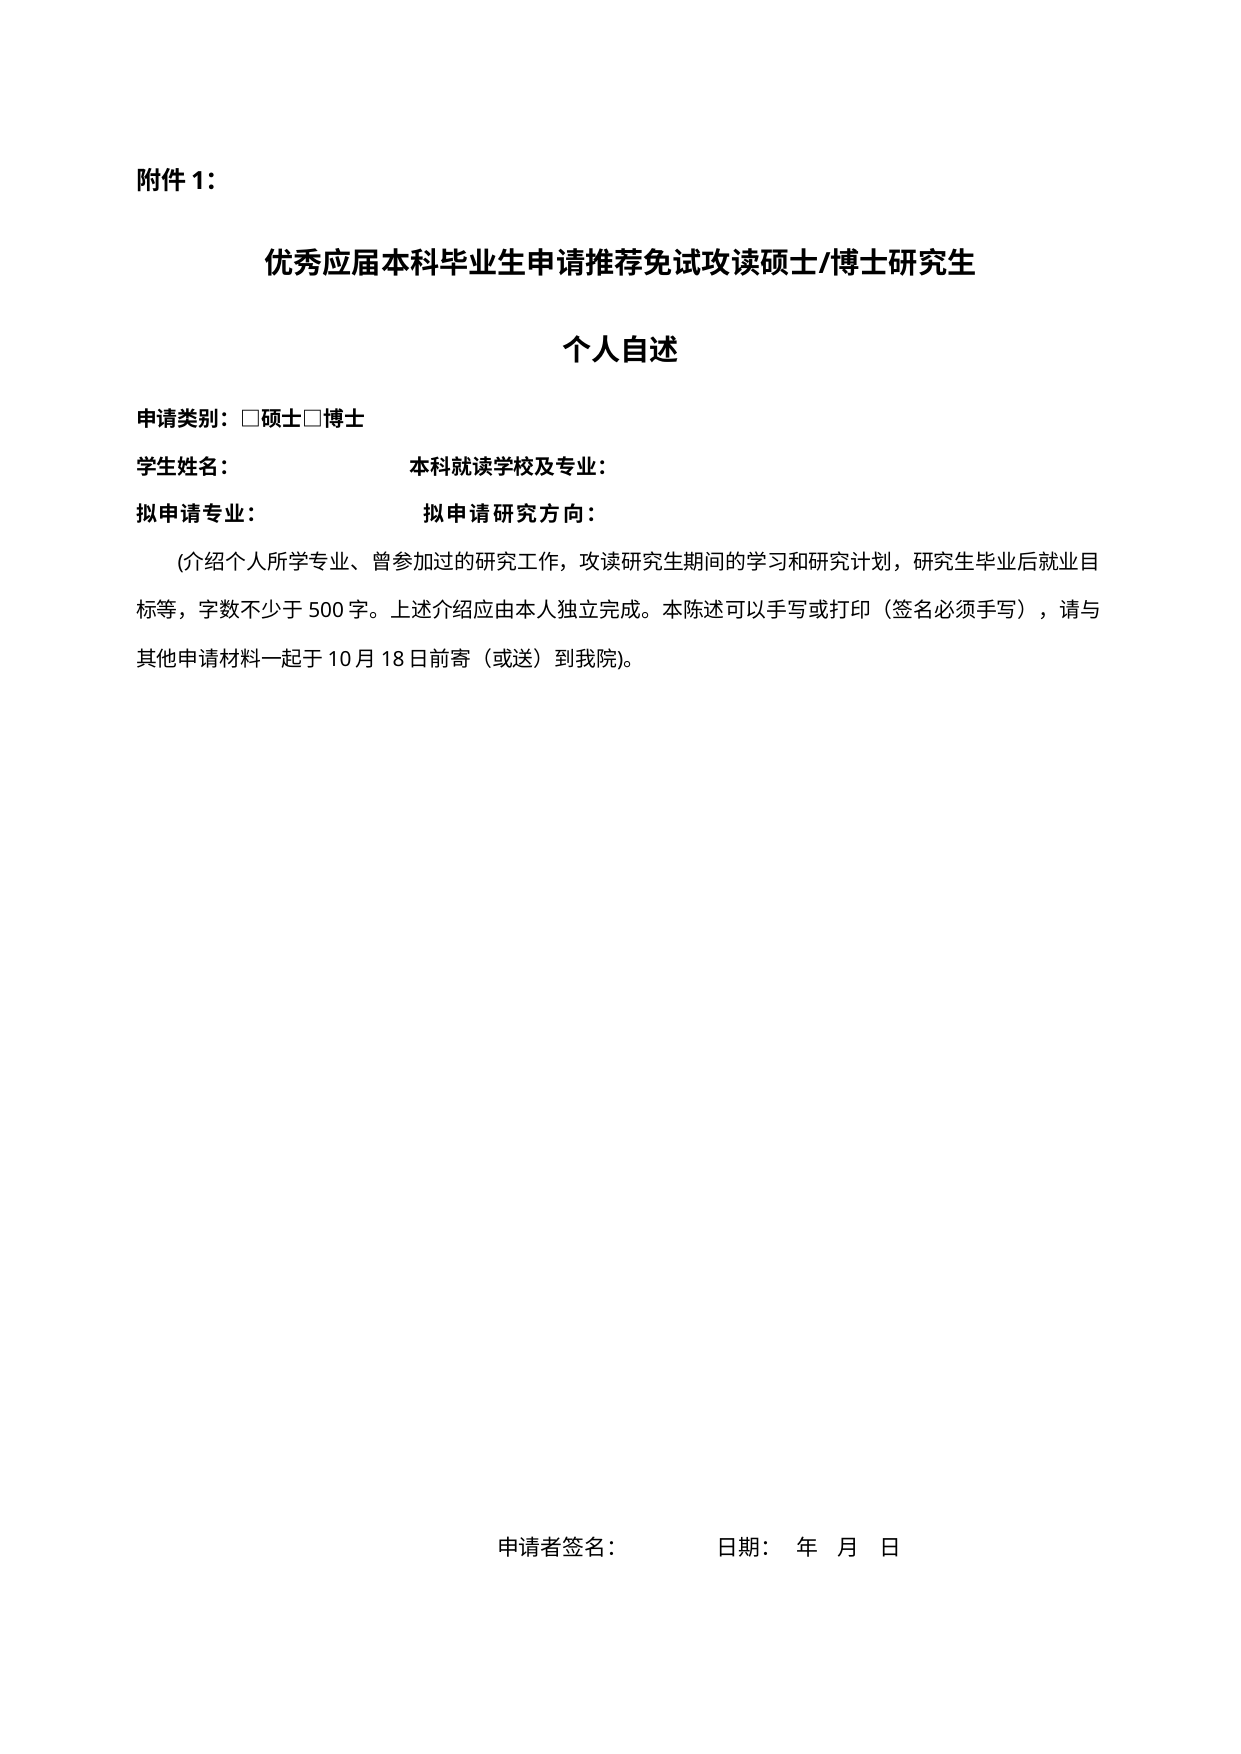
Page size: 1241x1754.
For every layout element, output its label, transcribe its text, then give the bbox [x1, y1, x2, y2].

text 个人自述 [136, 315, 1104, 380]
text 优秀应届本科毕业生申请推荐免试攻读硕士/博士研究生 [136, 229, 1104, 294]
text 拟申请专业： 拟申请研究方向： [136, 496, 1104, 529]
text 附件1： [136, 146, 1104, 211]
text 申请类别：□硕士□博士 [136, 401, 1104, 434]
text 学生姓名： 本科就读学校及专业： [136, 449, 1104, 481]
text (介绍个人所学专业、曾参加过的研究工作，攻读研究生期间的学习和研究计划，研究生毕业后就业目标等，字数不少于500字。上述介绍应由本人独立完成。本陈述可以手写或打印（签名必须手写），请与其他申请材料一起于10月18日前寄（或送）到我院)。 [136, 544, 1104, 674]
text 申请者签名： 日期： 年 月 日 [136, 1529, 1104, 1562]
